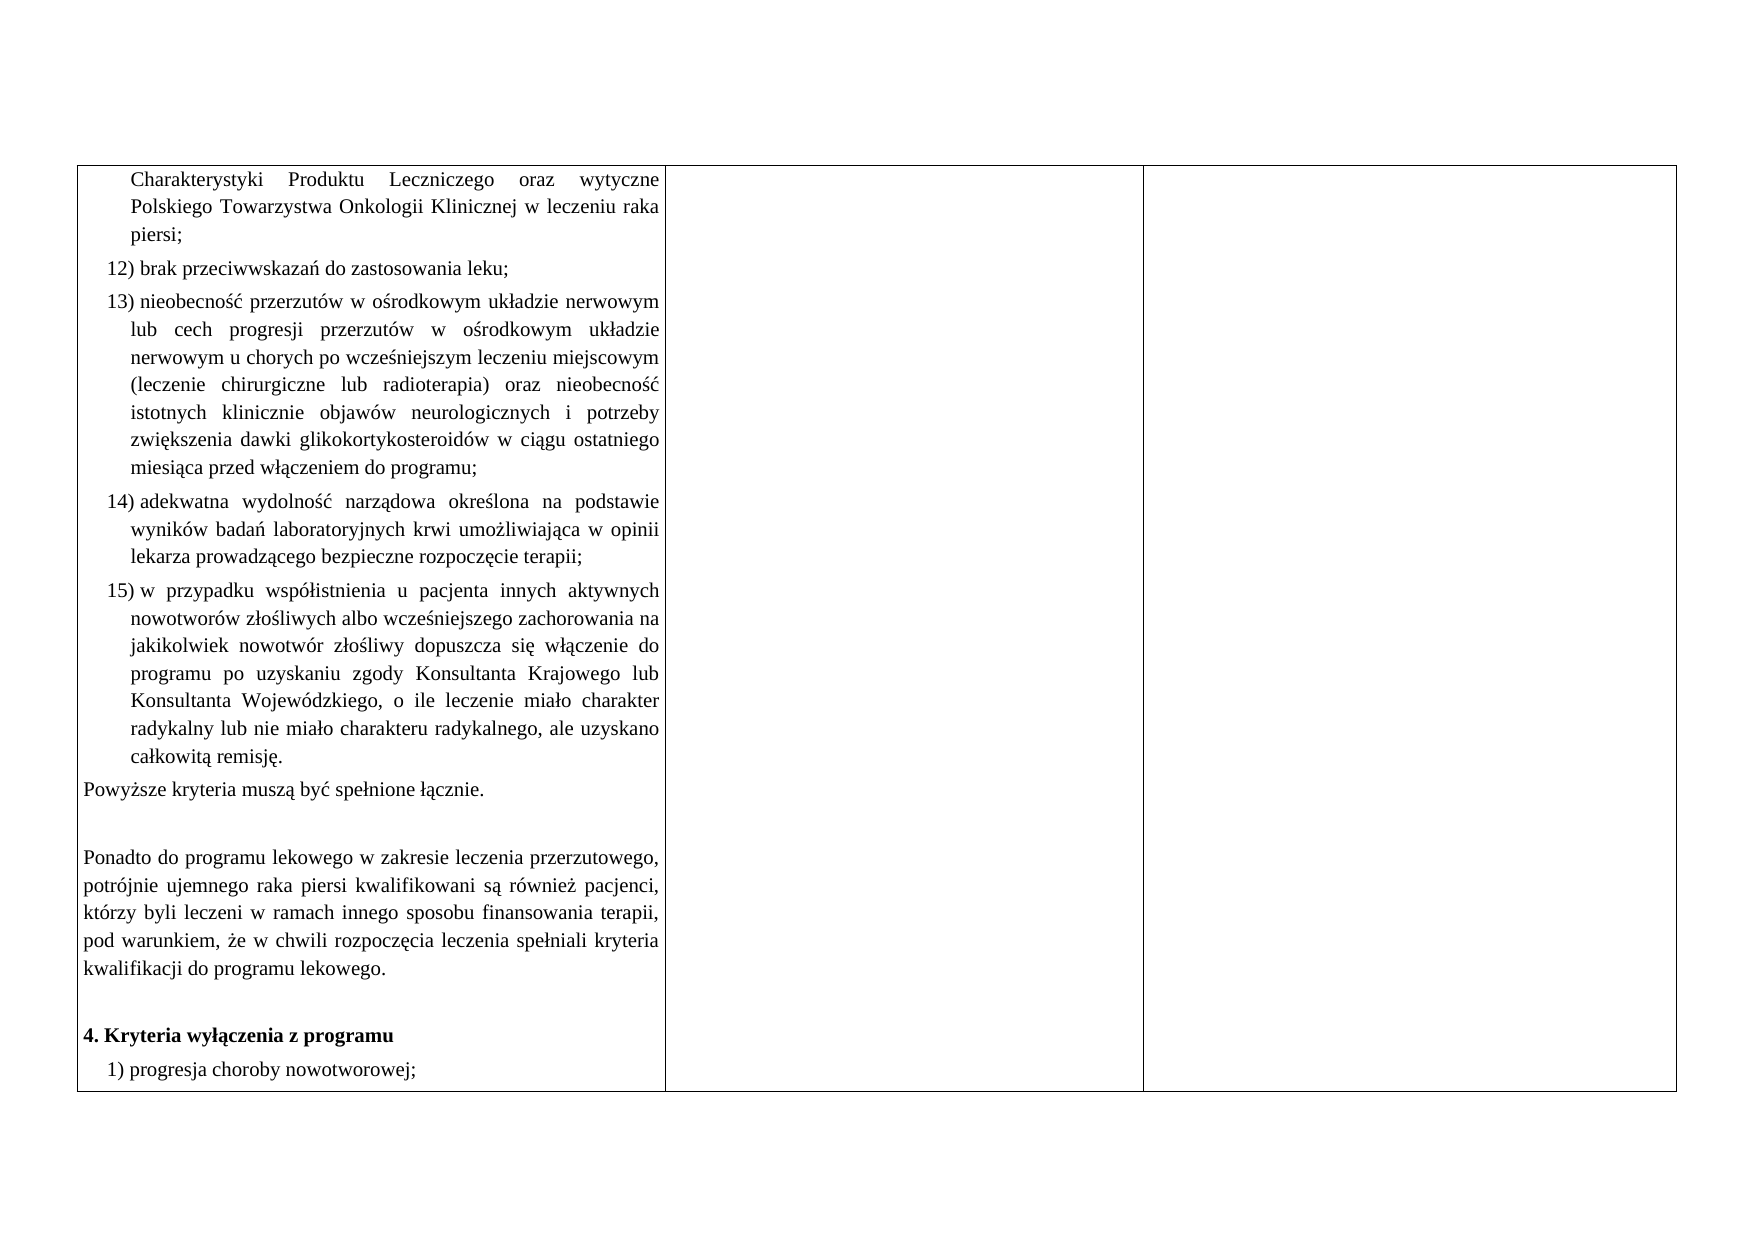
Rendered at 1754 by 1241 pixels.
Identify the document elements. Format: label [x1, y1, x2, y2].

table_cell [78, 166, 665, 1091]
table_cell [1144, 166, 1676, 1091]
table_cell [666, 166, 1143, 1091]
